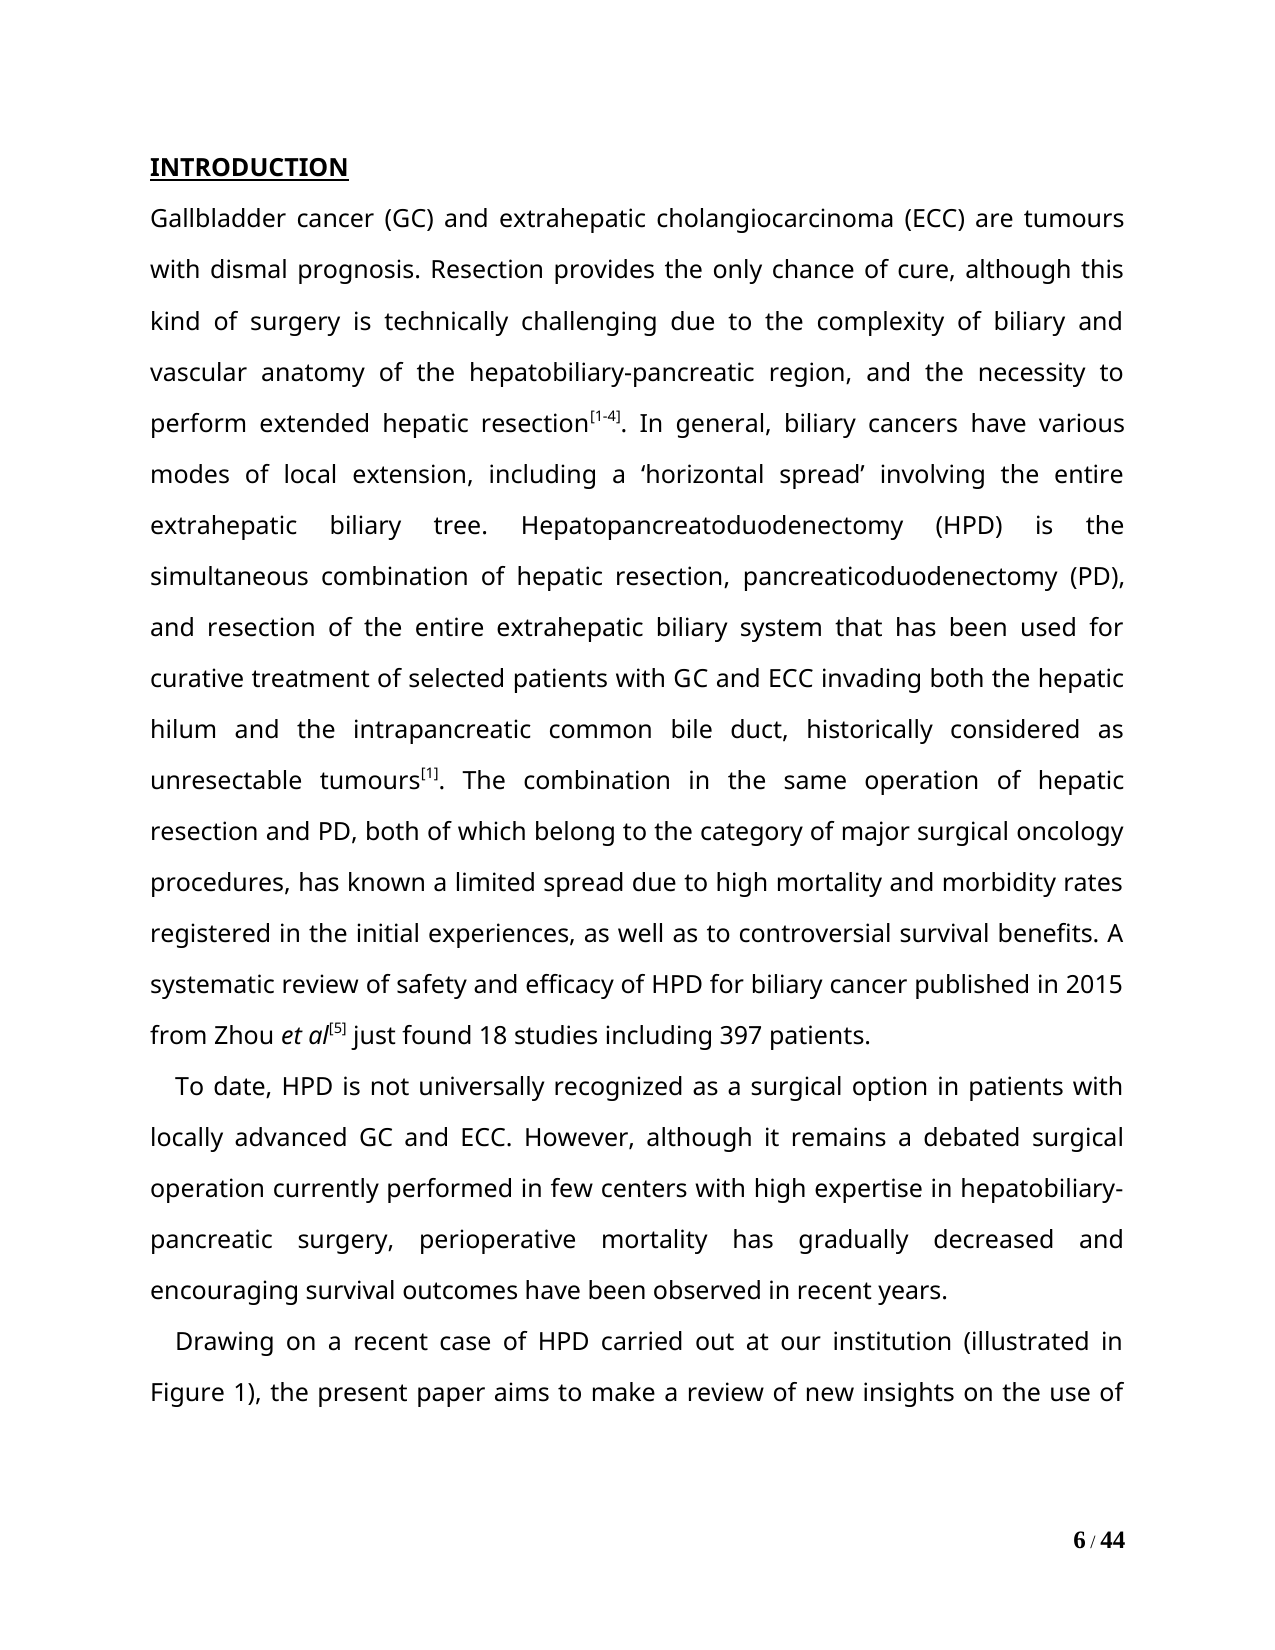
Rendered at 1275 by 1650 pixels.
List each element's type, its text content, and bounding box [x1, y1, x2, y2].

text Gallbladder cancer (GC) and extrahepatic cholangiocarcinoma (ECC) are tumours with dismal prognosis. Resection provides the only chance of cure, although this kind of surgery is technically challenging due to the complexity of biliary and vascular anatomy of the hepatobiliary-pancreatic region, and the necessity to perform extended hepatic resection[1-4]. In general, biliary cancers have various modes of local extension, including a ‘horizontal spread’ involving the entire extrahepatic biliary tree. Hepatopancreatoduodenectomy (HPD) is the simultaneous combination of hepatic resection, pancreaticoduodenectomy (PD), and resection of the entire extrahepatic biliary system that has been used for curative treatment of selected patients with GC and ECC invading both the hepatic hilum and the intrapancreatic common bile duct, historically considered as unresectable tumours[1]. The combination in the same operation of hepatic resection and PD, both of which belong to the category of major surgical oncology procedures, has known a limited spread due to high mortality and morbidity rates registered in the initial experiences, as well as to controversial survival benefits. A systematic review of safety and efficacy of HPD for biliary cancer published in 2015 from Zhou et al[5] just found 18 studies including 397 patients. [150, 201, 1125, 1052]
text INTRODUCTION [150, 150, 1125, 184]
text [150, 1324, 1125, 1409]
text To date, HPD is not universally recognized as a surgical option in patients with locally advanced GC and ECC. However, although it remains a debated surgical operation currently performed in few centers with high expertise in hepatobiliary-pancreatic surgery, perioperative mortality has gradually decreased and encouraging survival outcomes have been observed in recent years. [150, 1069, 1125, 1307]
